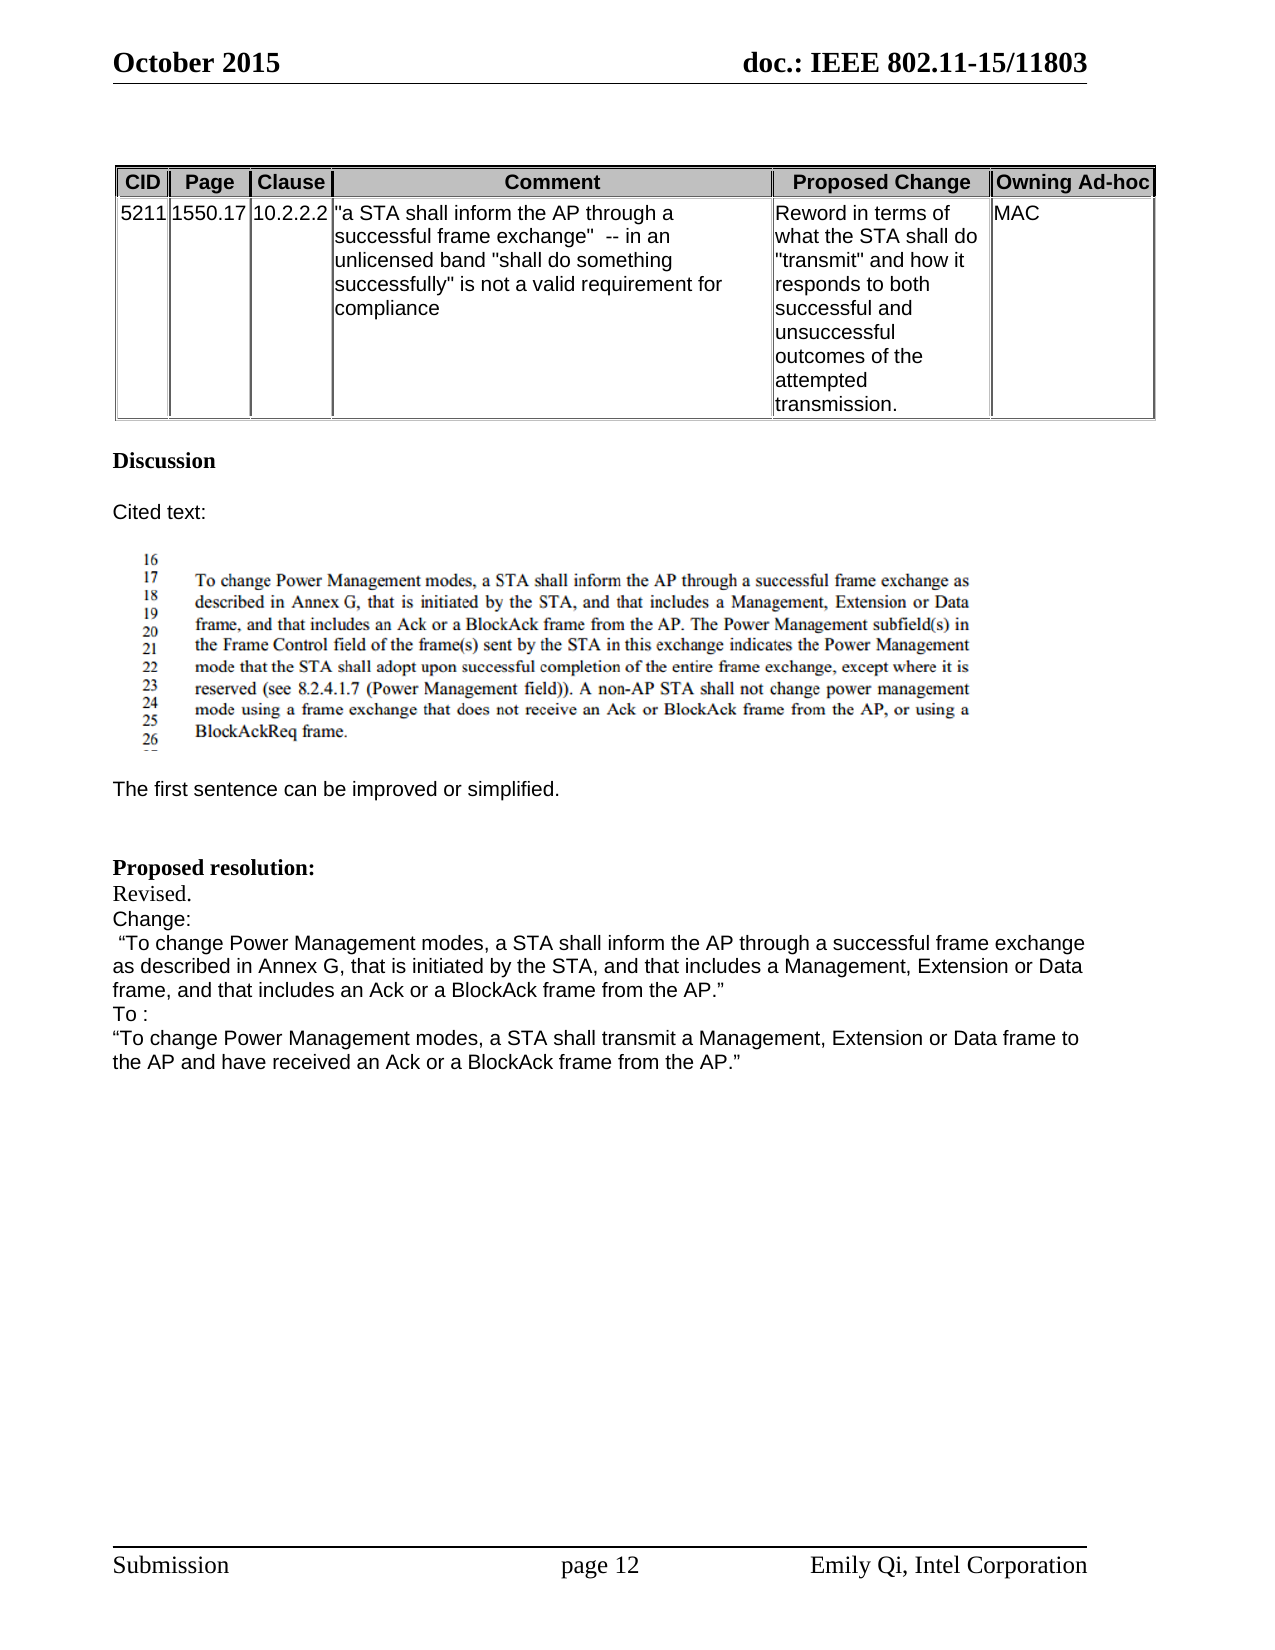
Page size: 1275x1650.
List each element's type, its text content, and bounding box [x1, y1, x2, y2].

text The first sentence can be improved or simplified. [112, 777, 1087, 801]
table_cell 1550.17 [169, 199, 250, 417]
table_cell 5211 [116, 196, 169, 417]
table_header CID [118, 167, 169, 196]
table_header Comment [332, 169, 773, 196]
text Cited text: [112, 500, 1087, 524]
text Change: [112, 906, 1087, 930]
text Discussion [112, 447, 1087, 473]
table_header Owning Ad-hoc [991, 169, 1153, 196]
table_cell MAC [991, 196, 1154, 417]
text To : [112, 1002, 1087, 1026]
text Revised. [112, 880, 1087, 906]
table_cell Reword in terms of what the STA shall do "transmit" and how it responds to both successful and unsuccessful outcomes of the attempted transmission. [773, 196, 991, 417]
table_header Page [169, 169, 250, 196]
table_header Clause [250, 167, 332, 196]
text “To change Power Management modes, a STA shall transmit a Management, Extension or Data frame to the AP and have received an Ack or a BlockAck frame from the AP.” [112, 1026, 1087, 1074]
table_header Proposed Change [773, 167, 991, 196]
text “To change Power Management modes, a STA shall inform the AP through a successful frame exchange as described in Annex G, that is initiated by the STA, and that includes a Management, Extension or Data frame, and that includes an Ack or a BlockAck frame from the AP.” [112, 930, 1087, 1002]
table_cell "a STA shall inform the AP through a successful frame exchange" -- in an unlicensed band "shall do something successfully" is not a valid requirement for compliance [332, 199, 773, 417]
picture [112, 550, 1088, 751]
text Proposed resolution: [112, 854, 1087, 880]
table_cell 10.2.2.2 [250, 199, 332, 417]
